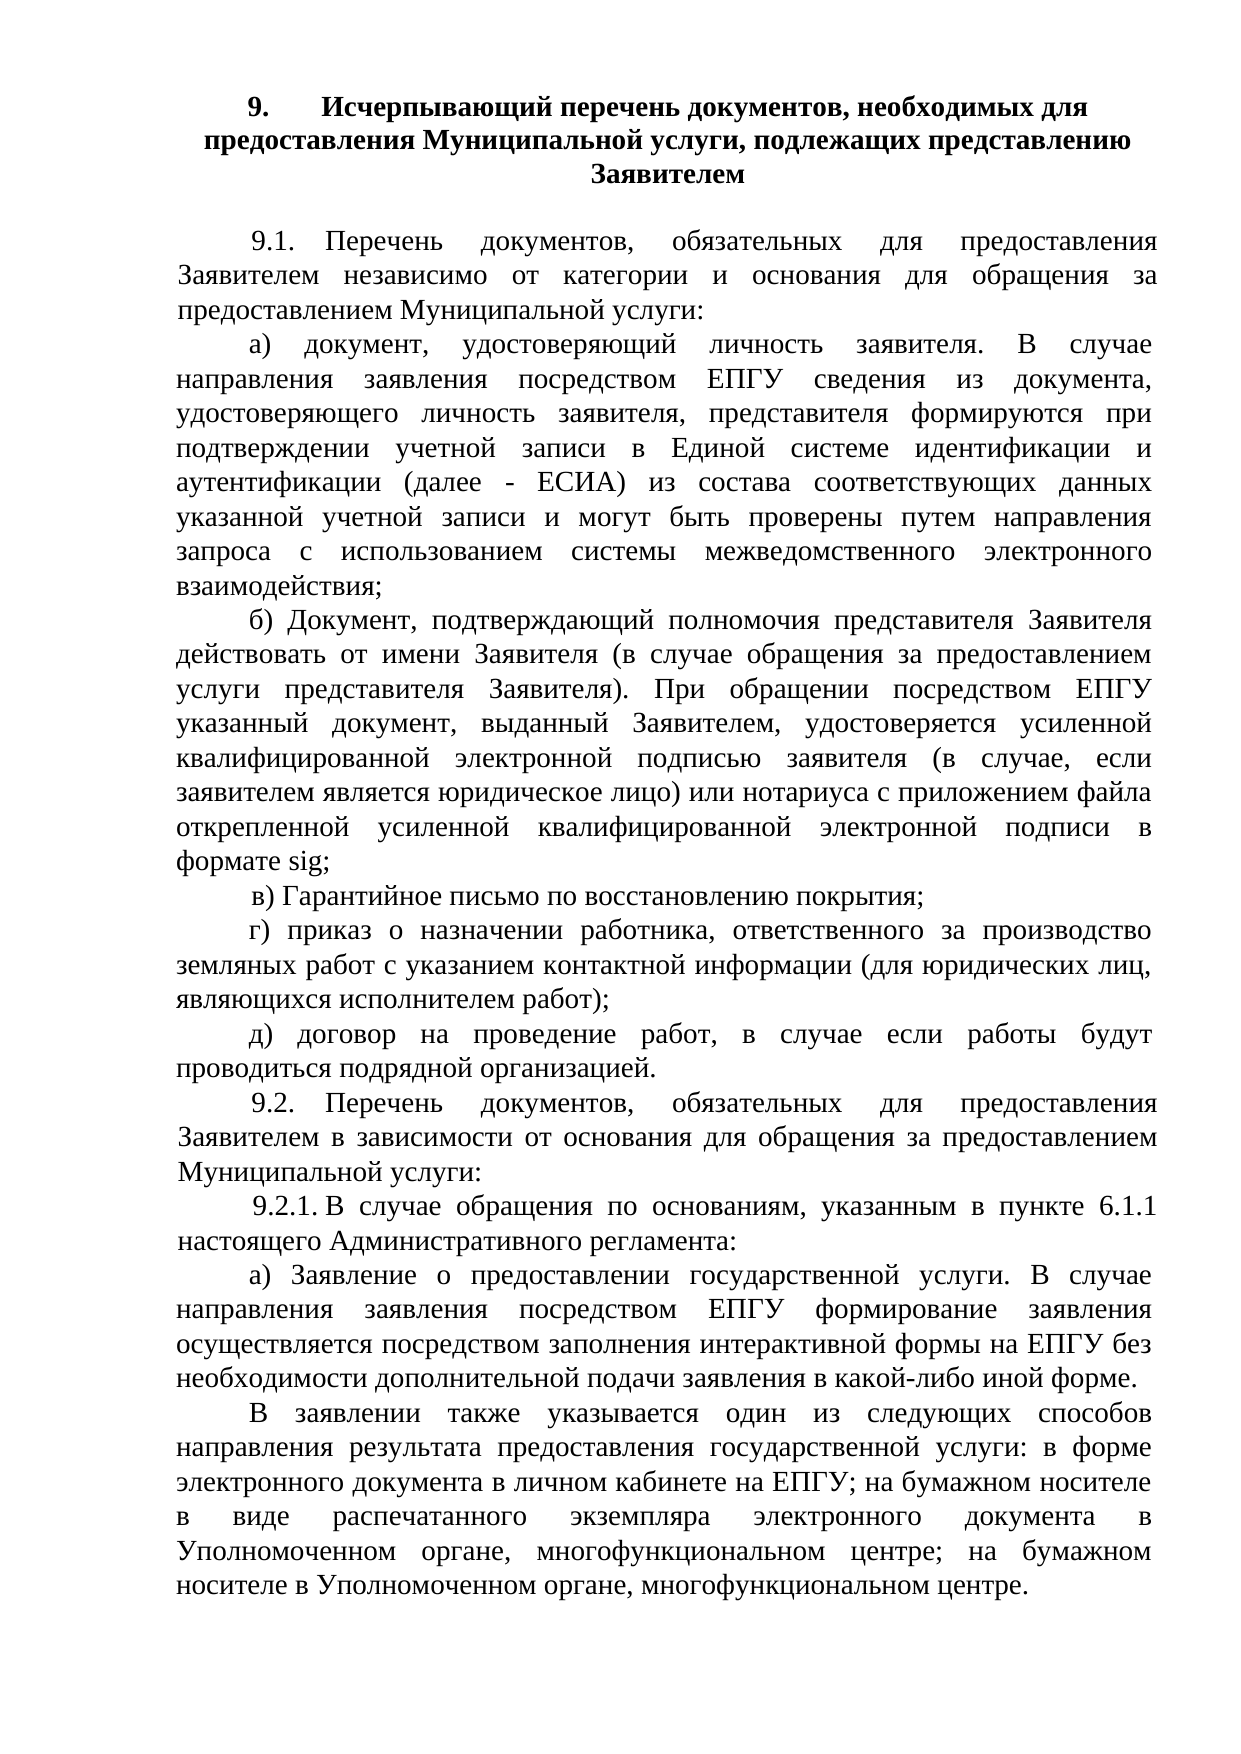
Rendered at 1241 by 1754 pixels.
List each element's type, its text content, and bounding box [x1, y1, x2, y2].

text а) документ, удостоверяющий личность заявителя. В случае направления заявления посредством ЕПГУ сведения из документа, удостоверяющего личность заявителя, представителя формируются при подтверждении учетной записи в Единой системе идентификации и аутентификации (далее - ЕСИА) из состава соответствующих данных указанной учетной записи и могут быть проверены путем направления запроса с использованием системы межведомственного электронного взаимодействия; [176, 326, 1153, 601]
text В заявлении также указывается один из следующих способов направления результата предоставления государственной услуги: в форме электронного документа в личном кабинете на ЕПГУ; на бумажном носителе в виде распечатанного экземпляра электронного документа в Уполномоченном органе, многофункциональном центре; на бумажном носителе в Уполномоченном органе, многофункциональном центре. [176, 1395, 1153, 1601]
list В случае обращения по основаниям, указанным в пункте 6.1.1 настоящего Административного регламента: [177, 1188, 1158, 1256]
text а) Заявление о предоставлении государственной услуги. В случае направления заявления посредством ЕПГУ формирование заявления осуществляется посредством заполнения интерактивной формы на ЕПГУ без необходимости дополнительной подачи заявления в какой-либо иной форме. [176, 1257, 1153, 1394]
text в) Гарантийное письмо по восстановлению покрытия; [251, 878, 1153, 911]
text г) приказ о назначении работника, ответственного за производство земляных работ с указанием контактной информации (для юридических лиц, являющихся исполнителем работ); [176, 912, 1153, 1015]
list Перечень документов, обязательных для предоставления Заявителем независимо от категории и основания для обращения за предоставлением Муниципальной услуги: [177, 223, 1158, 325]
text б) Документ, подтверждающий полномочия представителя Заявителя действовать от имени Заявителя (в случае обращения за предоставлением услуги представителя Заявителя). При обращении посредством ЕПГУ указанный документ, выданный Заявителем, удостоверяется усиленной квалифицированной электронной подписью заявителя (в случае, если заявителем является юридическое лицо) или нотариуса с приложением файла открепленной усиленной квалифицированной электронной подписи в формате sig; [176, 602, 1153, 877]
text д) договор на проведение работ, в случае если работы будут проводиться подрядной организацией. [176, 1016, 1153, 1084]
list Исчерпывающий перечень документов, необходимых для предоставления Муниципальной услуги, подлежащих представлению Заявителем [177, 89, 1158, 189]
list Перечень документов, обязательных для предоставления Заявителем в зависимости от основания для обращения за предоставлением Муниципальной услуги: [177, 1085, 1158, 1187]
